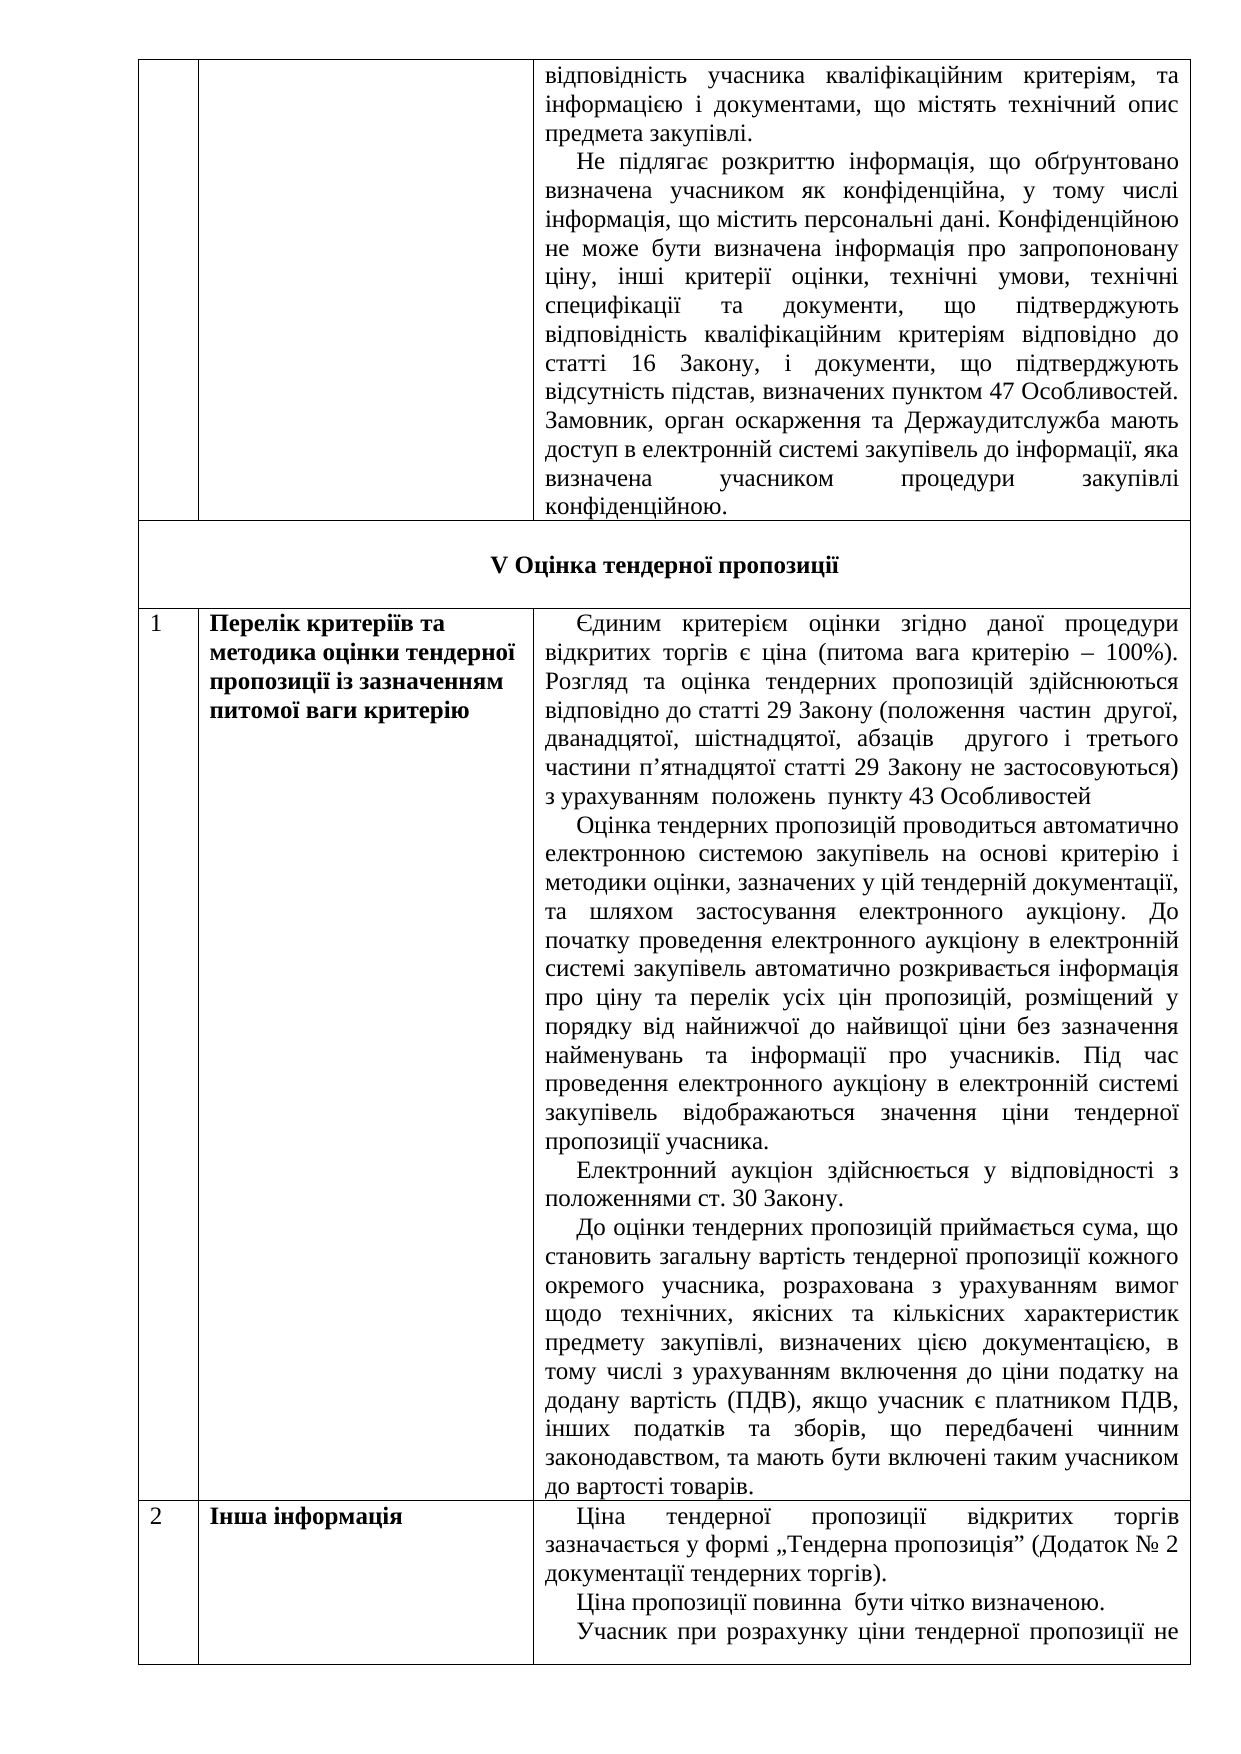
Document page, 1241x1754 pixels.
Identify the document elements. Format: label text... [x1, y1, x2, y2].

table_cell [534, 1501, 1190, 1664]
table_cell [199, 60, 533, 520]
table_cell 2 [139, 60, 198, 520]
table_cell Єдиним критерієм оцінки згідно даної процедури відкритих торгів є ціна (питома вага критерію – 100%). Розгляд та оцінка тендерних пропозицій здійснюються відповідно до статті 29 Закону (положення частин другої, дванадцятої, шістнадцятої, абзаців другого і третього частини п’ятнадцятої статті 29 Закону не застосовуються) з урахуванням положень пункту 43 Особливостей Оцінка тендерних пропозицій проводиться автоматично електронною системою закупівель на основі критерію і методики оцінки, зазначених у цій тендерній документації, та шляхом застосування електронного аукціону. До початку проведення електронного аукціону в електронній системі закупівель автоматично розкривається інформація про ціну та перелік усіх цін пропозицій, розміщений у порядку від найнижчої до найвищої ціни без зазначення найменувань та інформації про учасників. Під час проведення електронного аукціону в електронній системі закупівель відображаються значення ціни тендерної пропозиції учасника. Електронний аукціон здійснюється у відповідності з положеннями ст. 30 Закону. До оцінки тендерних пропозицій приймається сума, що становить загальну вартість тендерної пропозиції кожного окремого учасника, розрахована з урахуванням вимог щодо технічних, якісних та кількісних характеристик предмету закупівлі, визначених цією документацією, в тому числі з урахуванням включення до ціни податку на додану вартість (ПДВ), якщо учасник є платником ПДВ, інших податків та зборів, що передбачені чинним законодавством, та мають бути включені таким учасником до вартості товарів. [534, 609, 1190, 1500]
table_cell 2 [139, 1501, 198, 1664]
table_cell V Оцінка тендерної пропозиції [139, 521, 1190, 607]
table_cell Інша інформація [199, 1501, 533, 1664]
table_cell Перелік критеріїв та методика оцінки тендерної пропозиції із зазначенням питомої ваги критерію [199, 609, 533, 1500]
table_cell 1 [139, 609, 198, 1500]
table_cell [534, 60, 1190, 520]
